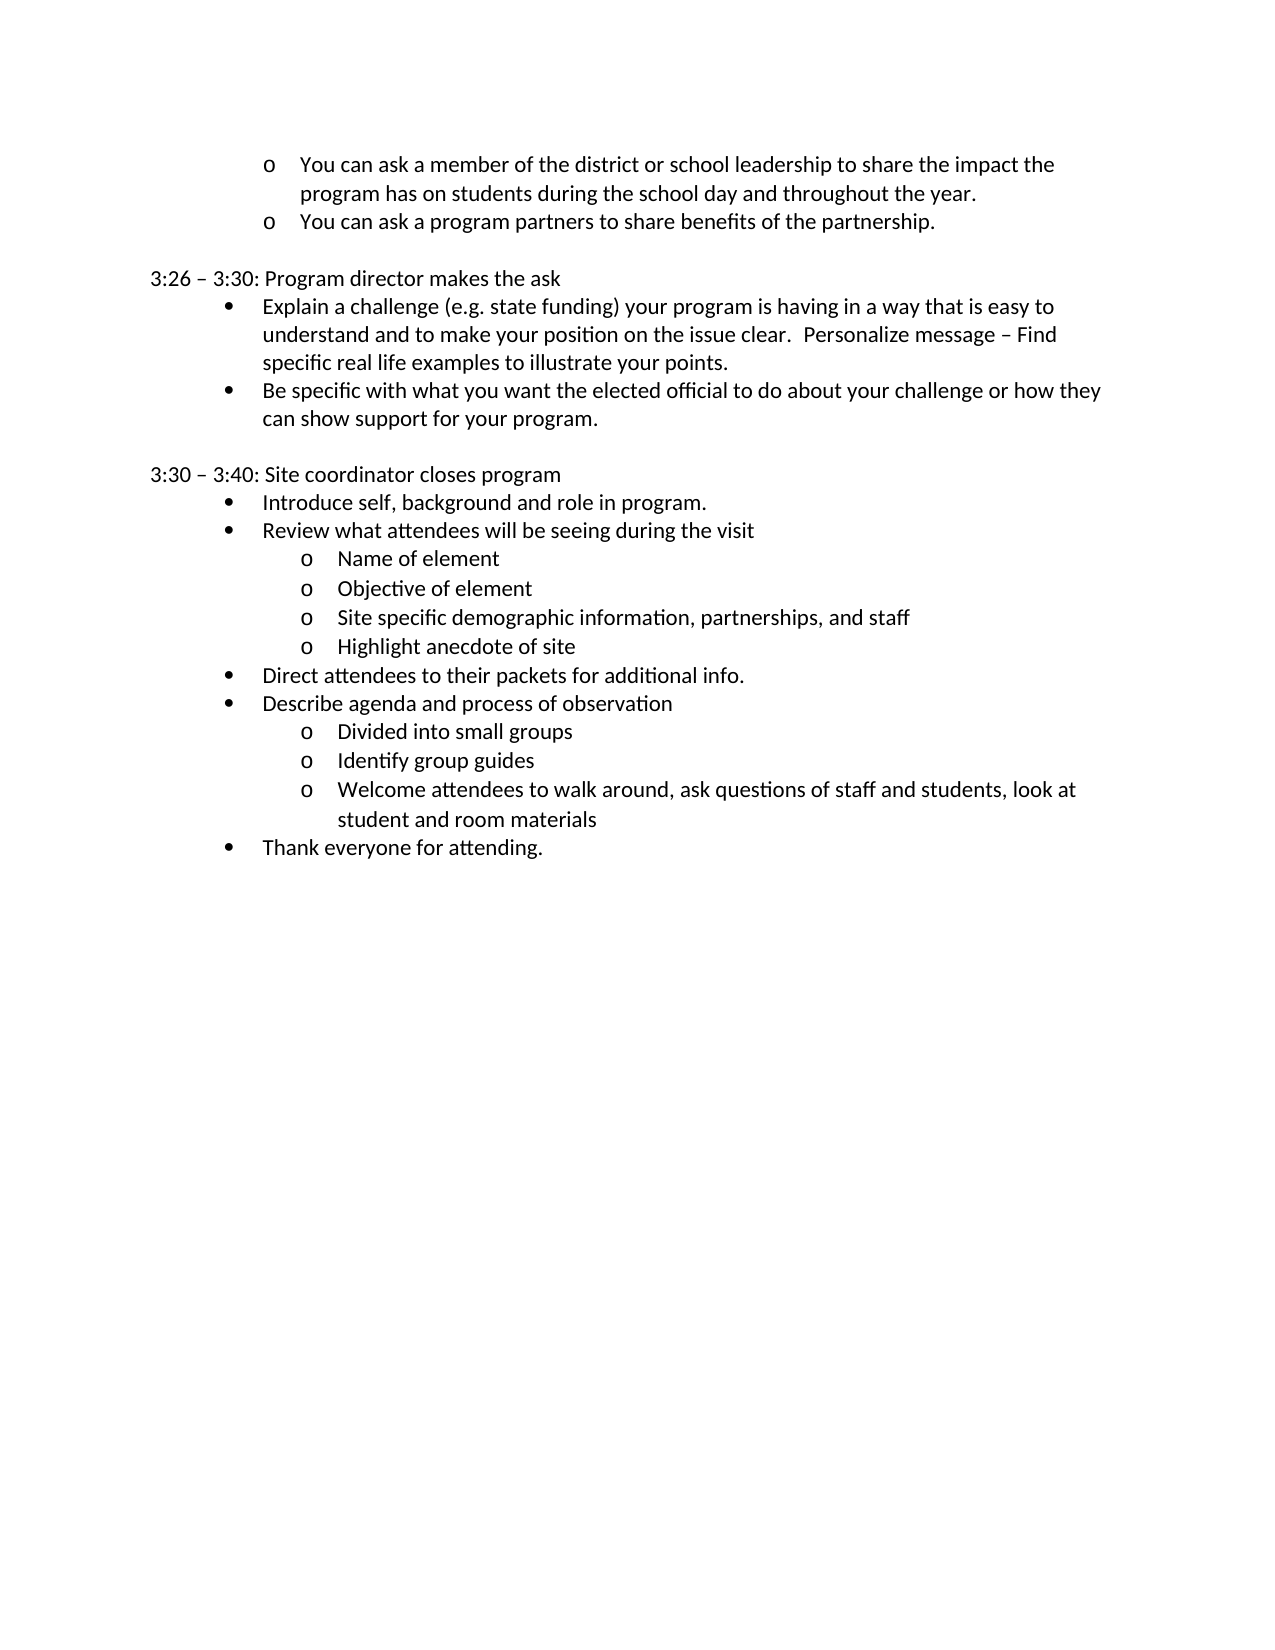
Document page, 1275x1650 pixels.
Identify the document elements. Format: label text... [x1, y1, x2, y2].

list Identify group guides [300, 746, 1125, 776]
list Name of element [300, 544, 1125, 574]
list Thank everyone for attending. [225, 833, 1125, 861]
list Highlight anecdote of site [300, 632, 1125, 661]
list Explain a challenge (e.g. state funding) your program is having in a way that is easy to understand and to make your position on the issue clear. Personalize message – Find specific real life examples to illustrate your points. [225, 292, 1125, 376]
list You can ask a member of the district or school leadership to share the impact the program has on students during the school day and throughout the year. [262, 150, 1125, 207]
list Objective of element [300, 574, 1125, 603]
list Site specific demographic information, partnerships, and staff [300, 603, 1125, 632]
text 3:30 – 3:40: Site coordinator closes program [150, 461, 1125, 488]
list Introduce self, background and role in program. [225, 488, 1125, 517]
list Be specific with what you want the elected official to do about your challenge or how they can show support for your program. [225, 376, 1125, 432]
list You can ask a program partners to share benefits of the partnership. [262, 207, 1125, 236]
list Divided into small groups [300, 717, 1125, 746]
list Direct attendees to their packets for additional info. [225, 661, 1125, 689]
list Review what attendees will be seeing during the visit [225, 517, 1125, 544]
list Welcome attendees to walk around, ask questions of staff and students, look at student and room materials [300, 776, 1125, 833]
text 3:26 – 3:30: Program director makes the ask [150, 264, 1125, 292]
list Describe agenda and process of observation [225, 689, 1125, 717]
